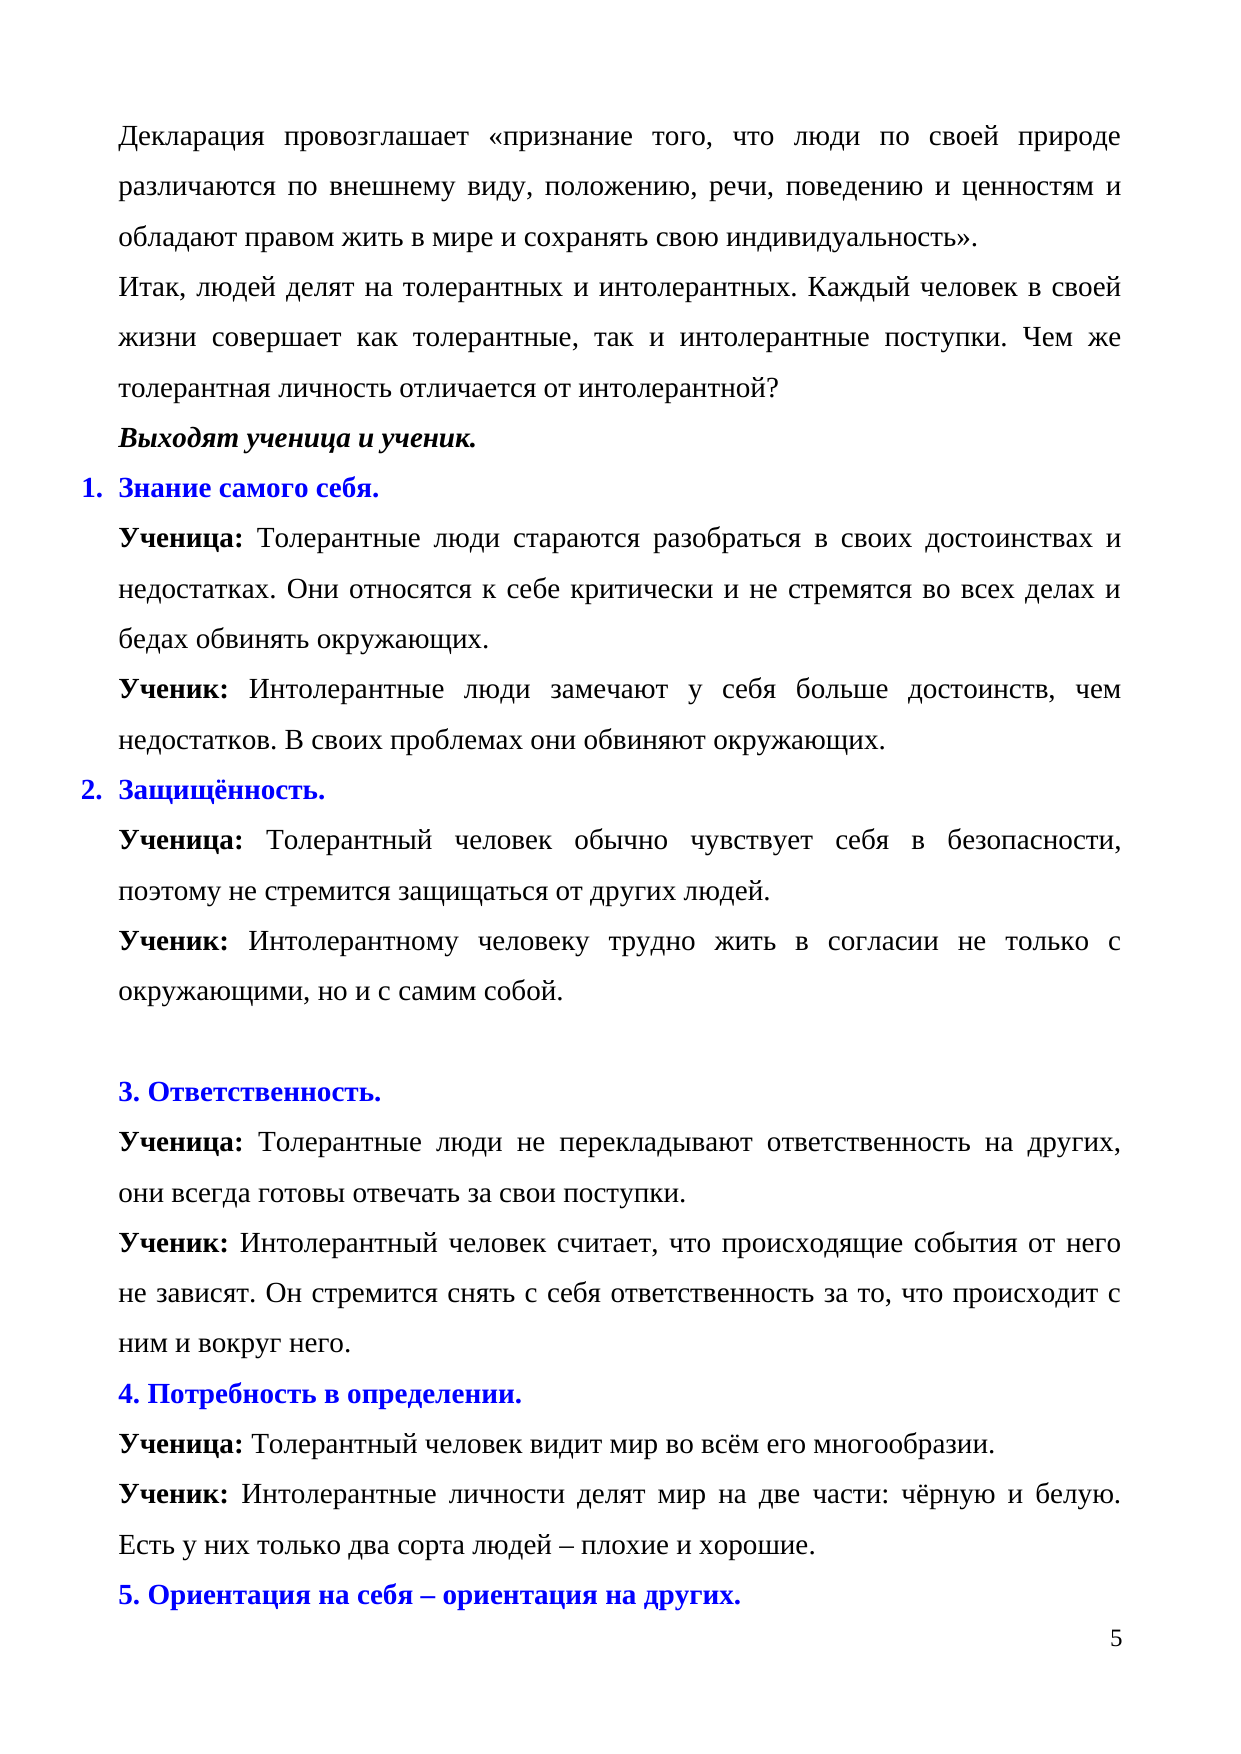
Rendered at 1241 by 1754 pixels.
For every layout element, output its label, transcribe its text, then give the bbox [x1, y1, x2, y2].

text Декларация провозглашает «признание того, что люди по своей природе различаются по внешнему виду, положению, речи, поведению и ценностям и обладают правом жить в мире и сохранять свою индивидуальность». [118, 118, 1122, 252]
text Выходят ученица и ученик. [118, 420, 1122, 453]
text Ученица: Толерантные люди стараются разобраться в своих достоинствах и недостатках. Они относятся к себе критически и не стремятся во всех делах и бедах обвинять окружающих. [118, 521, 1122, 655]
text Ученица: Толерантные люди не перекладывают ответственность на других, они всегда готовы отвечать за свои поступки. [118, 1124, 1122, 1208]
list Знание самого себя. [81, 470, 1122, 504]
text 5. Ориентация на себя – ориентация на других. [118, 1577, 1122, 1611]
text 3. Ответственность. [118, 1074, 1122, 1108]
text Итак, людей делят на толерантных и интолерантных. Каждый человек в своей жизни совершает как толерантные, так и интолерантные поступки. Чем же толерантная личность отличается от интолерантной? [118, 269, 1122, 403]
text 4. Потребность в определении. [118, 1376, 1122, 1409]
text Ученик: Интолерантный человек считает, что происходящие события от него не зависят. Он стремится снять с себя ответственность за то, что происходит с ним и вокруг него. [118, 1225, 1122, 1359]
text Ученик: Интолерантные люди замечают у себя больше достоинств, чем недостатков. В своих проблемах они обвиняют окружающих. [118, 672, 1122, 755]
text Ученица: Толерантный человек видит мир во всём его многообразии. [118, 1426, 1122, 1460]
text Ученик: Интолерантному человеку трудно жить в согласии не только с окружающими, но и с самим собой. [118, 923, 1122, 1007]
text Ученица: Толерантный человек обычно чувствует себя в безопасности, поэтому не стремится защищаться от других людей. [118, 822, 1122, 906]
list Защищённость. [81, 772, 1122, 806]
text Ученик: Интолерантные личности делят мир на две части: чёрную и белую. Есть у них только два сорта людей – плохие и хорошие. [118, 1477, 1122, 1560]
